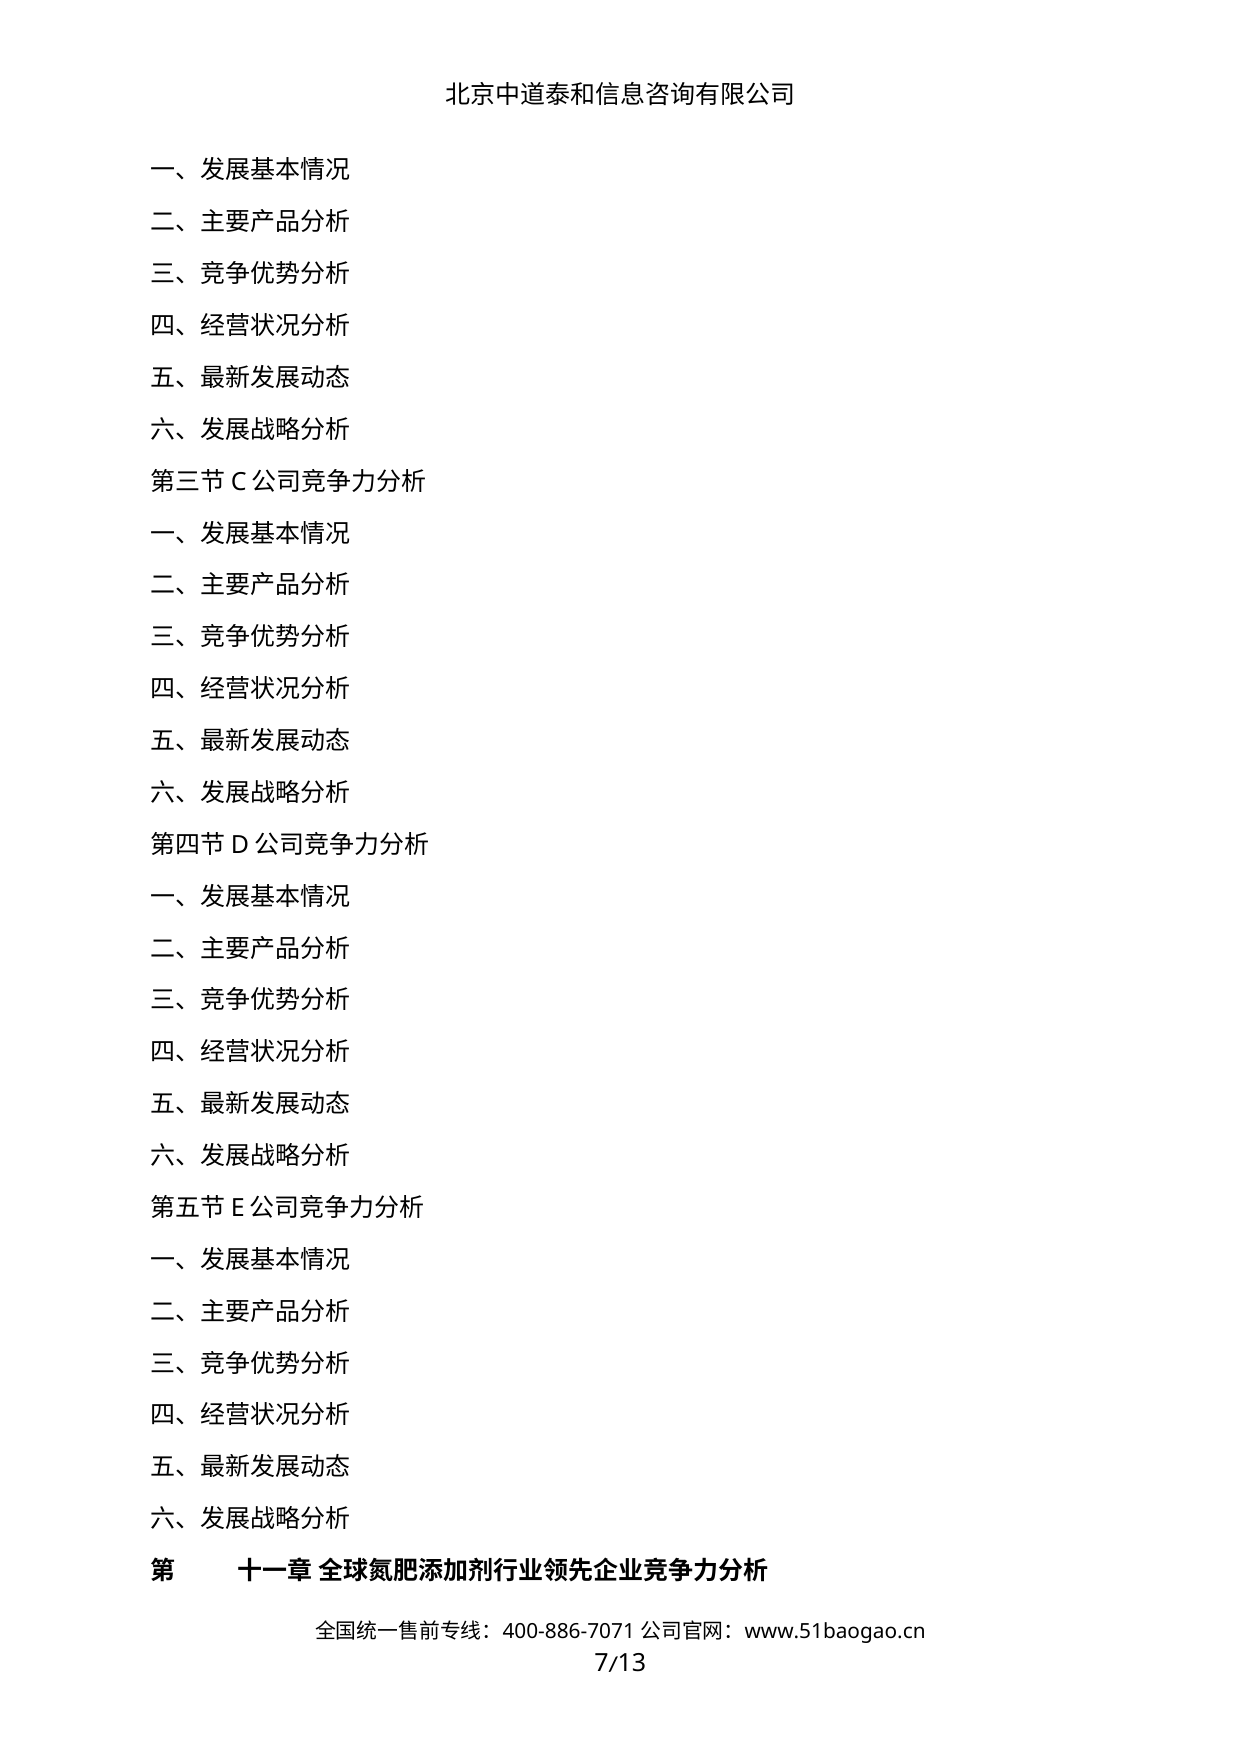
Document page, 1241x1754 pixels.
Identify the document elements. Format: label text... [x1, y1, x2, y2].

text 六、发展战略分析 [150, 1136, 1090, 1172]
text 三、竞争优势分析 [150, 1343, 1090, 1379]
text 三、竞争优势分析 [150, 980, 1090, 1016]
text 六、发展战略分析 [150, 772, 1090, 809]
text 一、发展基本情况 [150, 150, 1090, 186]
text 二、主要产品分析 [150, 202, 1090, 238]
text 一、发展基本情况 [150, 1239, 1090, 1276]
text 五、最新发展动态 [150, 357, 1090, 394]
text 五、最新发展动态 [150, 721, 1090, 757]
text 六、发展战略分析 [150, 409, 1090, 446]
text 二、主要产品分析 [150, 928, 1090, 964]
text 第 十一章 全球氮肥添加剂行业领先企业竞争力分析 [150, 1551, 1090, 1587]
text 六、发展战略分析 [150, 1499, 1090, 1535]
text 四、经营状况分析 [150, 306, 1090, 342]
text 五、最新发展动态 [150, 1447, 1090, 1483]
text 一、发展基本情况 [150, 513, 1090, 549]
text 四、经营状况分析 [150, 1032, 1090, 1068]
text 四、经营状况分析 [150, 669, 1090, 705]
text 第四节 D公司竞争力分析 [150, 824, 1090, 861]
text 第五节 E公司竞争力分析 [150, 1187, 1090, 1224]
text 第三节 C公司竞争力分析 [150, 461, 1090, 497]
text 一、发展基本情况 [150, 876, 1090, 912]
text 三、竞争优势分析 [150, 617, 1090, 653]
text 五、最新发展动态 [150, 1084, 1090, 1120]
text 二、主要产品分析 [150, 565, 1090, 601]
text 三、竞争优势分析 [150, 254, 1090, 290]
text 二、主要产品分析 [150, 1291, 1090, 1327]
text 四、经营状况分析 [150, 1395, 1090, 1431]
